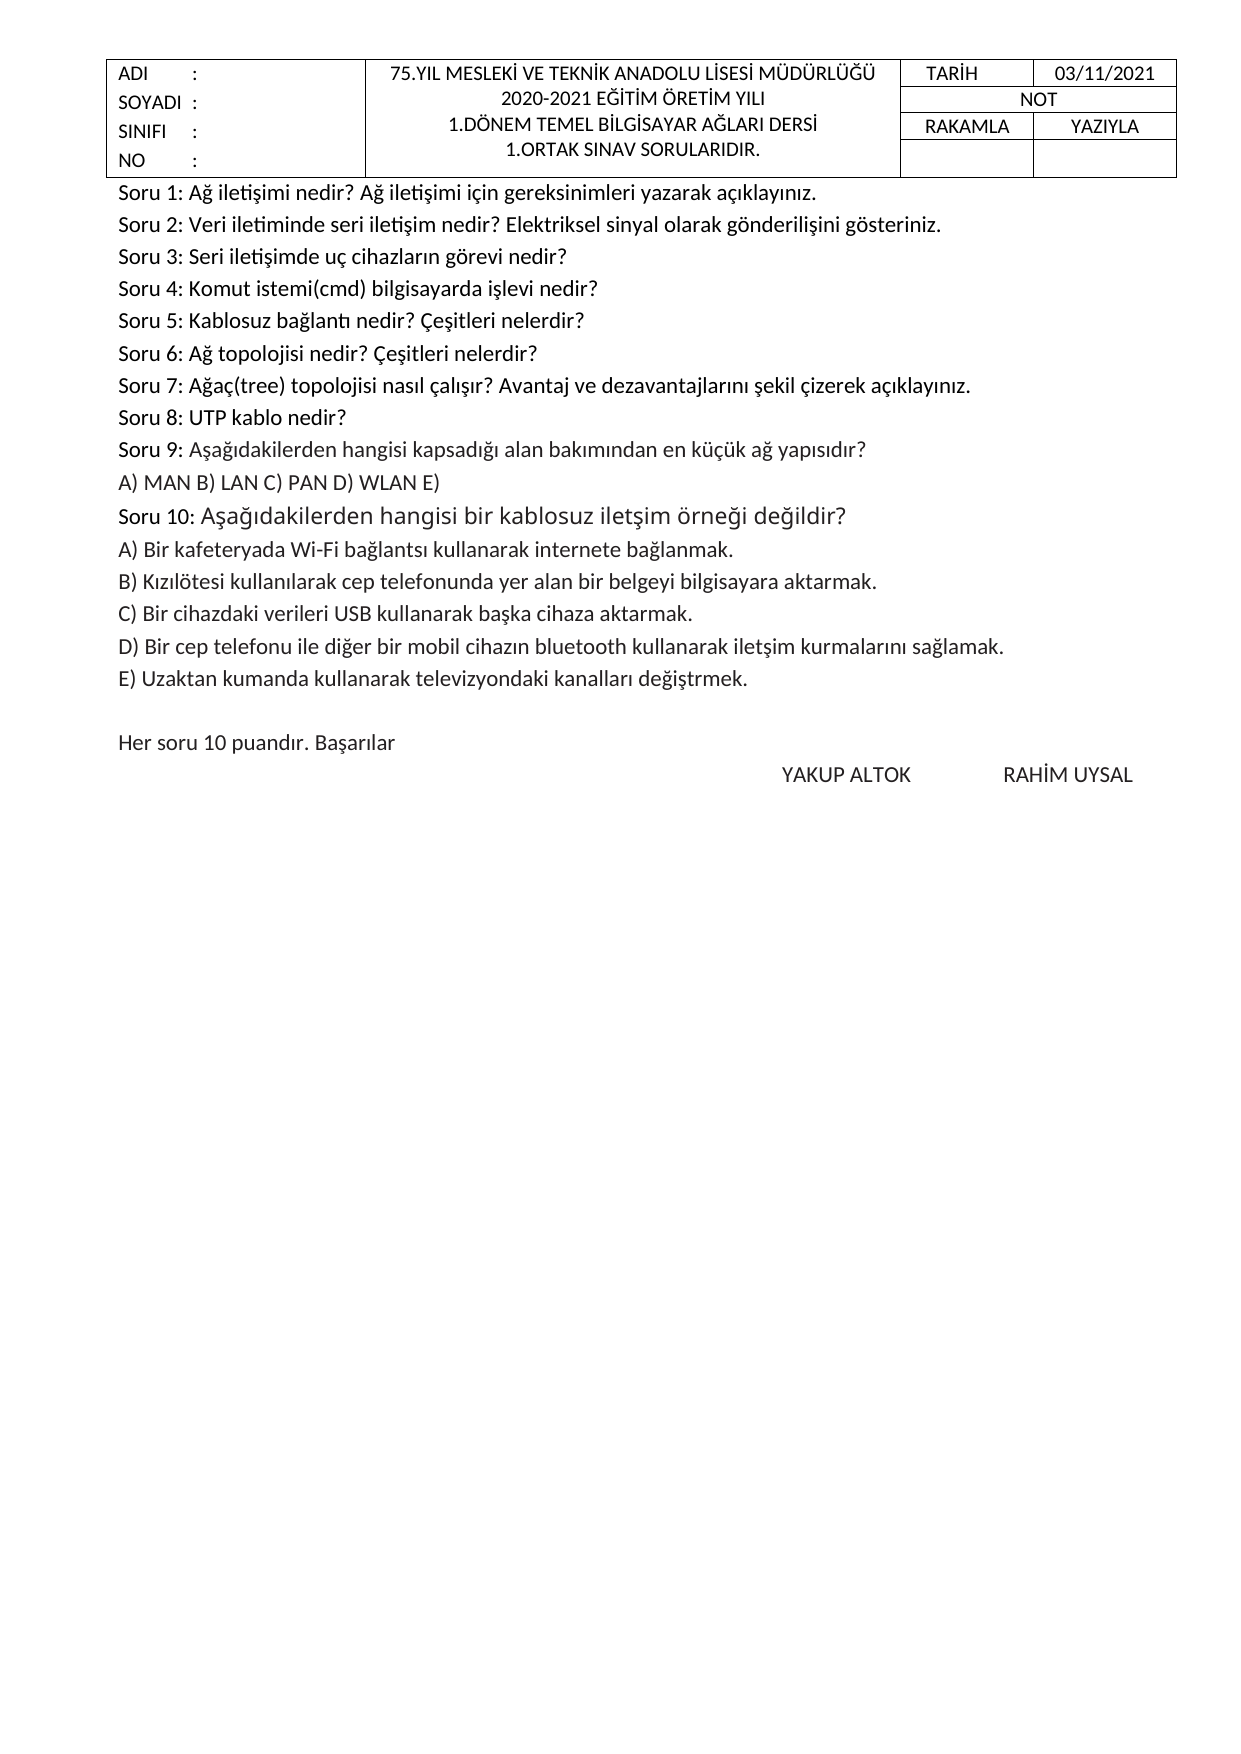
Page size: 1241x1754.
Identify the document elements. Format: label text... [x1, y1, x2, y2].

text Soru 9: Aşağıdakilerden hangisi kapsadığı alan bakımından en küçük ağ yapısıdır? A) MAN B) LAN C) PAN D) WLAN E) [118, 435, 1181, 496]
text Soru 4: Komut istemi(cmd) bilgisayarda işlevi nedir? [118, 274, 1181, 302]
text Soru 2: Veri iletiminde seri iletişim nedir? Elektriksel sinyal olarak gönderilişini gösteriniz. [118, 210, 1181, 238]
text Her soru 10 puandır. Başarılar [118, 728, 1181, 756]
text Soru 10: Aşağıdakilerden hangisi bir kablosuz iletşim örneği değildir? A) Bir kafeteryada Wi-Fi bağlantsı kullanarak internete bağlanmak. B) Kızılötesi kullanılarak cep telefonunda yer alan bir belgeyi bilgisayara aktarmak. C) Bir cihazdaki verileri USB kullanarak başka cihaza aktarmak. D) Bir cep telefonu ile diğer bir mobil cihazın bluetooth kullanarak iletşim kurmalarını sağlamak. E) Uzaktan kumanda kullanarak televizyondaki kanalları değiştrmek. [118, 500, 1181, 692]
text Soru 5: Kablosuz bağlantı nedir? Çeşitleri nelerdir? [118, 307, 1181, 335]
text Soru 3: Seri iletişimde uç cihazların görevi nedir? [118, 242, 1181, 270]
table_header 03/11/2021 [1034, 60, 1176, 86]
table_cell [1034, 140, 1176, 177]
text Soru 7: Ağaç(tree) topolojisi nasıl çalışır? Avantaj ve dezavantajlarını şekil çizerek açıklayınız. [118, 371, 1181, 399]
text Soru 8: UTP kablo nedir? [118, 403, 1181, 431]
table_cell RAKAMLA [901, 113, 1033, 138]
table_cell [901, 140, 1033, 177]
table_header 75.YIL MESLEKİ VE TEKNİK ANADOLU LİSESİ MÜDÜRLÜĞÜ 2020-2021 EĞİTİM ÖRETİM YILI 1.DÖNEM TEMEL BİLGİSAYAR AĞLARI DERSİ 1.ORTAK SINAV SORULARIDIR. [366, 60, 900, 177]
table_cell YAZIYLA [1034, 113, 1176, 138]
text YAKUP ALTOK RAHİM UYSAL [118, 761, 1181, 788]
text Soru 1: Ağ iletişimi nedir? Ağ iletişimi için gereksinimleri yazarak açıklayınız. [118, 178, 1181, 206]
table_header TARİH [901, 60, 1033, 86]
table_cell NOT [901, 87, 1176, 112]
text Soru 6: Ağ topolojisi nedir? Çeşitleri nelerdir? [118, 339, 1181, 367]
table_header ADI : SOYADI : SINIFI : NO : [107, 60, 365, 177]
